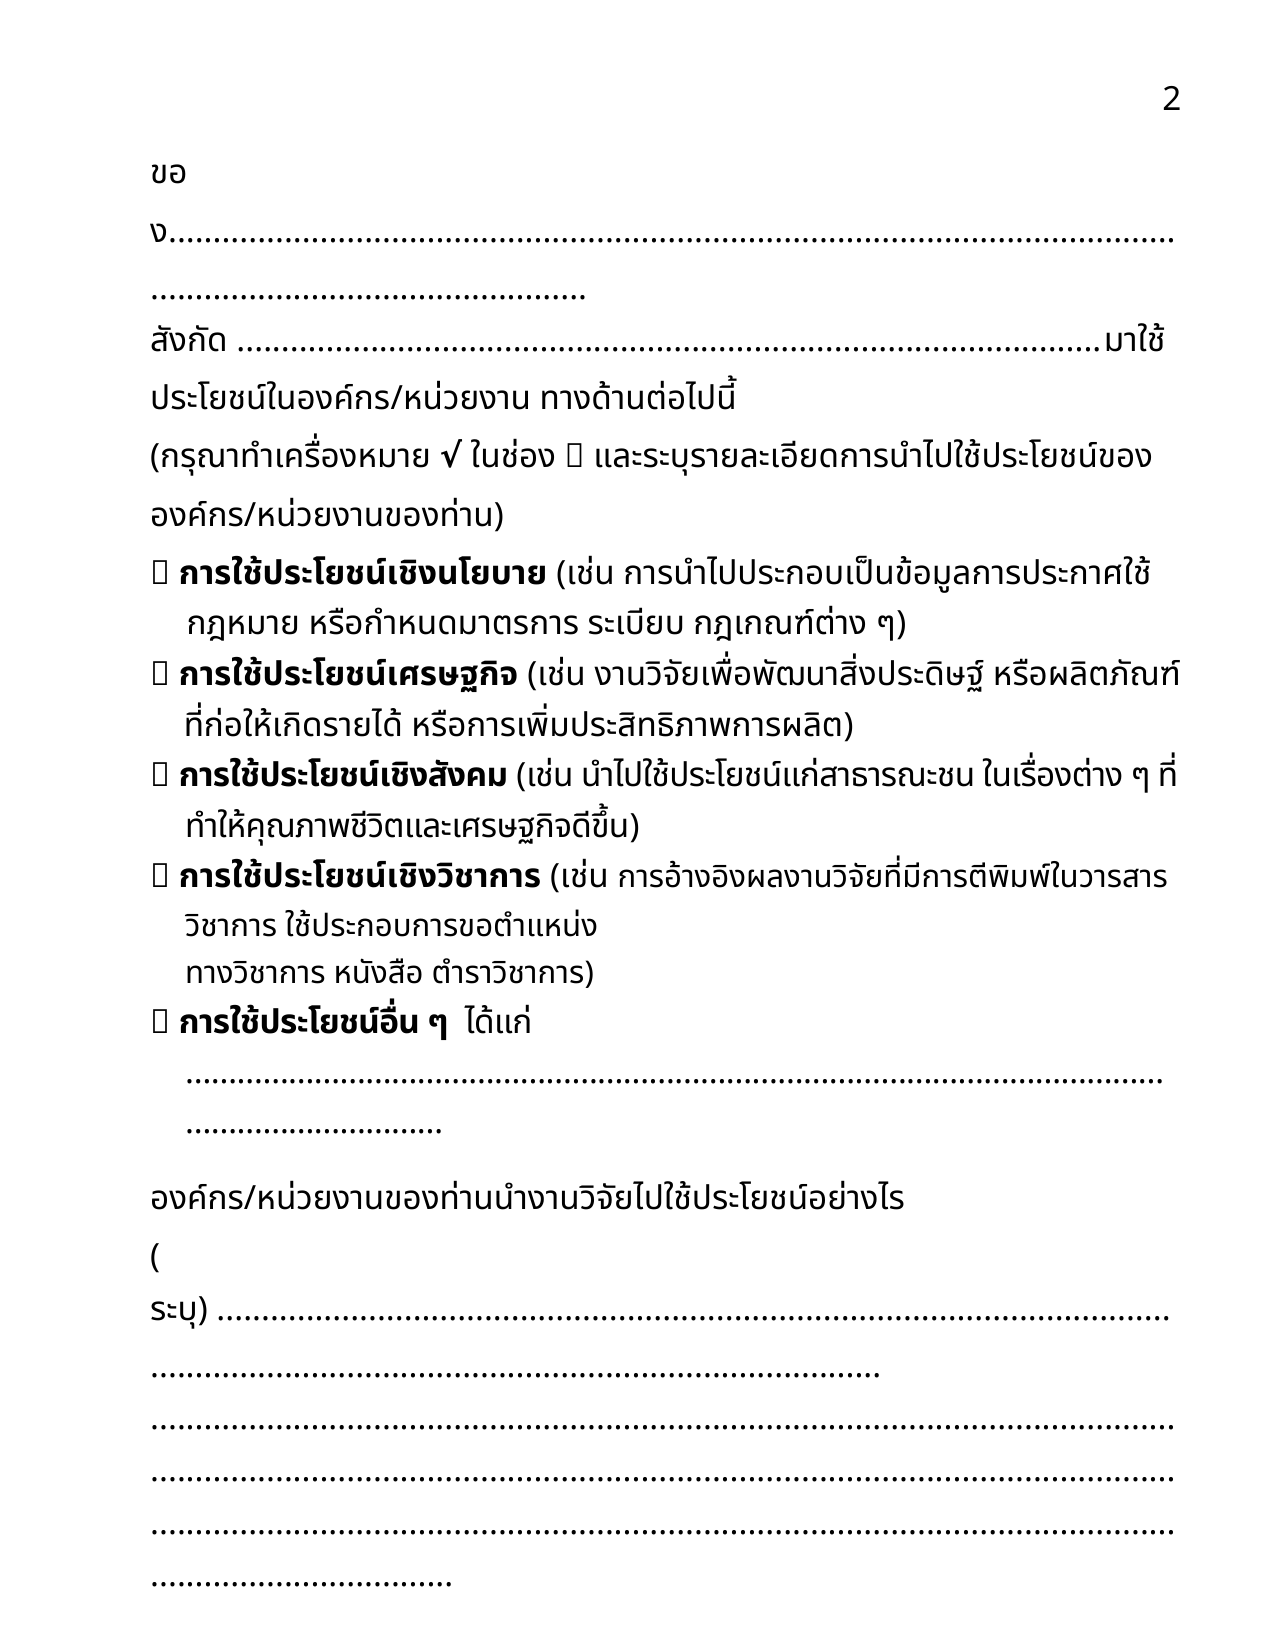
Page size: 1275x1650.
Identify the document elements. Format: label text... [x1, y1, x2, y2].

text สังกัด .................................................................................................มาใช้ประโยชน์ในองค์กร/หน่วยงาน ทางด้านต่อไปนี้ [150, 316, 1181, 425]
text  การใช้ประโยชน์เชิงสังคม (เช่น นำไปใช้ประโยชน์แก่สาธารณะชน ในเรื่องต่าง ๆ ที่ทำให้คุณภาพชีวิตและเศรษฐกิจดีขึ้น) [150, 751, 1181, 852]
text (กรุณาทำเครื่องหมาย √ ในช่อง  และระบุรายละเอียดการนำไปใช้ประโยชน์ขององค์กร/หน่วยงานของท่าน) [150, 432, 1181, 541]
text  การใช้ประโยชน์เชิงนโยบาย (เช่น การนำไปประกอบเป็นข้อมูลการประกาศใช้กฎหมาย หรือกำหนดมาตรการ ระเบียบ กฎเกณฑ์ต่าง ๆ) [150, 548, 1181, 650]
text ........................................................................................................................................................................................................................................................................................................................................................................................... [150, 1394, 1181, 1596]
text  การใช้ประโยชน์อื่น ๆ ได้แก่ ……………………………………………………………………………………………………………………………… [150, 997, 1181, 1149]
text  การใช้ประโยชน์เชิงวิชาการ (เช่น การอ้างอิงผลงานวิจัยที่มีการตีพิมพ์ในวารสารวิชาการ ใช้ประกอบการขอตำแหน่ง ทางวิชาการ หนังสือ ตำราวิชาการ) [150, 852, 1181, 997]
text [150, 148, 1181, 309]
text องค์กร/หน่วยงานของท่านนำงานวิจัยไปใช้ประโยชน์อย่างไร (ระบุ) ............................................................................................................................................................................................. [150, 1173, 1181, 1387]
text  การใช้ประโยชน์เศรษฐกิจ (เช่น งานวิจัยเพื่อพัฒนาสิ่งประดิษฐ์ หรือผลิตภัณฑ์ที่ก่อให้เกิดรายได้ หรือการเพิ่มประสิทธิภาพการผลิต) [150, 650, 1181, 751]
